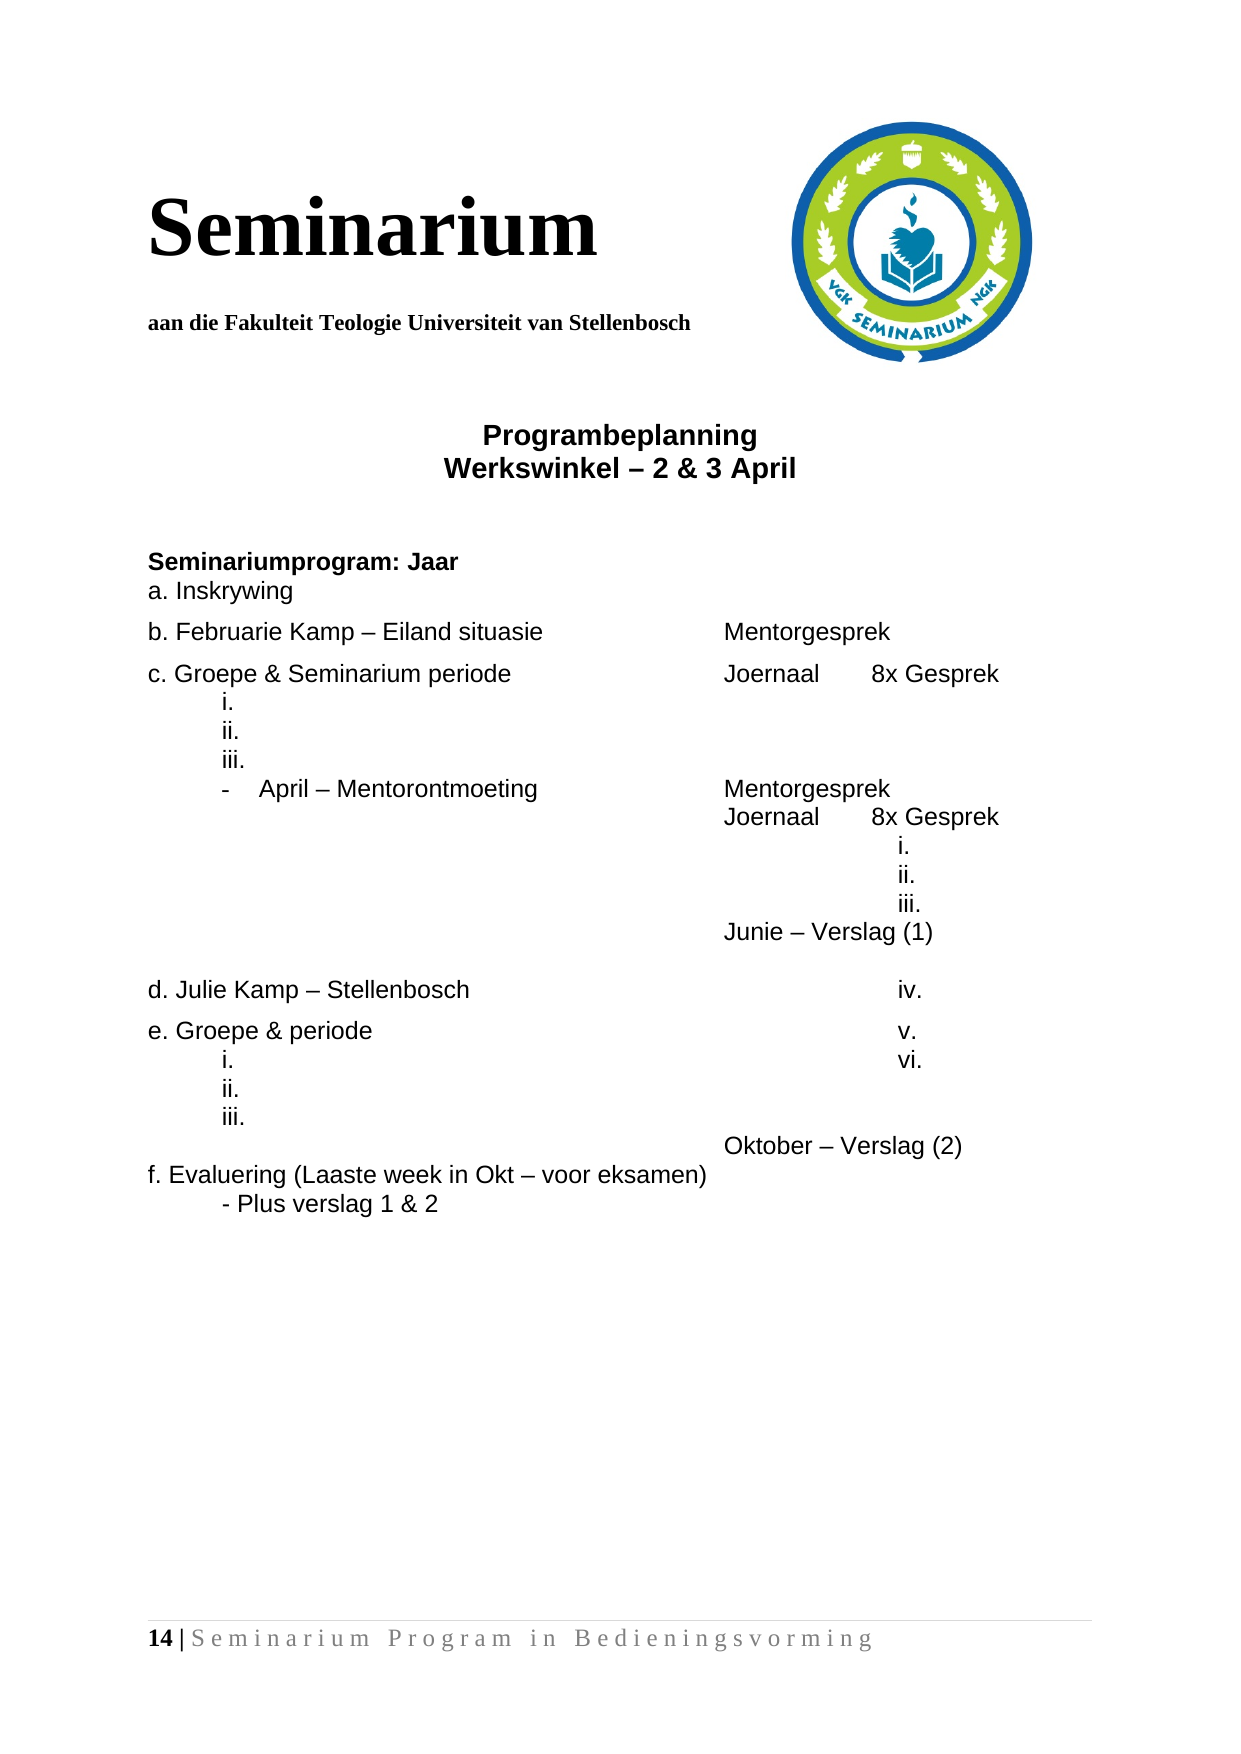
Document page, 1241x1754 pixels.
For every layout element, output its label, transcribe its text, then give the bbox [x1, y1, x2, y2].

text ii. [148, 1074, 1092, 1102]
text ii. [148, 716, 1092, 745]
text Junie – Verslag (1) [259, 917, 1092, 946]
text iii. [259, 889, 1092, 917]
text iii. [148, 745, 1092, 773]
text Joernaal 8x Gesprek [259, 802, 1092, 831]
text b. Februarie Kamp – Eiland situasie Mentorgesprek [148, 617, 1092, 646]
text Oktober – Verslag (2) [148, 1131, 1092, 1160]
list April – Mentorontmoeting Mentorgesprek [221, 773, 1092, 802]
text i. [259, 831, 1092, 860]
text Werkswinkel – 2 & 3 April [148, 451, 1092, 485]
text Seminarium [148, 176, 730, 274]
text i. vi. [148, 1045, 1092, 1074]
picture [730, 118, 1089, 371]
text i. [148, 687, 1092, 716]
text c. Groepe & Seminarium periode Joernaal 8x Gesprek [148, 658, 1092, 687]
text ii. [259, 860, 1092, 889]
text f. Evaluering (Laaste week in Okt – voor eksamen) [148, 1160, 1092, 1189]
text a. Inskrywing [148, 576, 1092, 605]
text aan die Fakulteit Teologie Universiteit van Stellenbosch [148, 309, 730, 336]
text - Plus verslag 1 & 2 [148, 1189, 1092, 1217]
text Seminariumprogram: Jaar [148, 547, 1092, 576]
text d. Julie Kamp – Stellenbosch iv. [148, 975, 1092, 1004]
text iii. [148, 1102, 1092, 1131]
text e. Groepe & periode v. [148, 1016, 1092, 1045]
text Programbeplanning [148, 418, 1092, 451]
